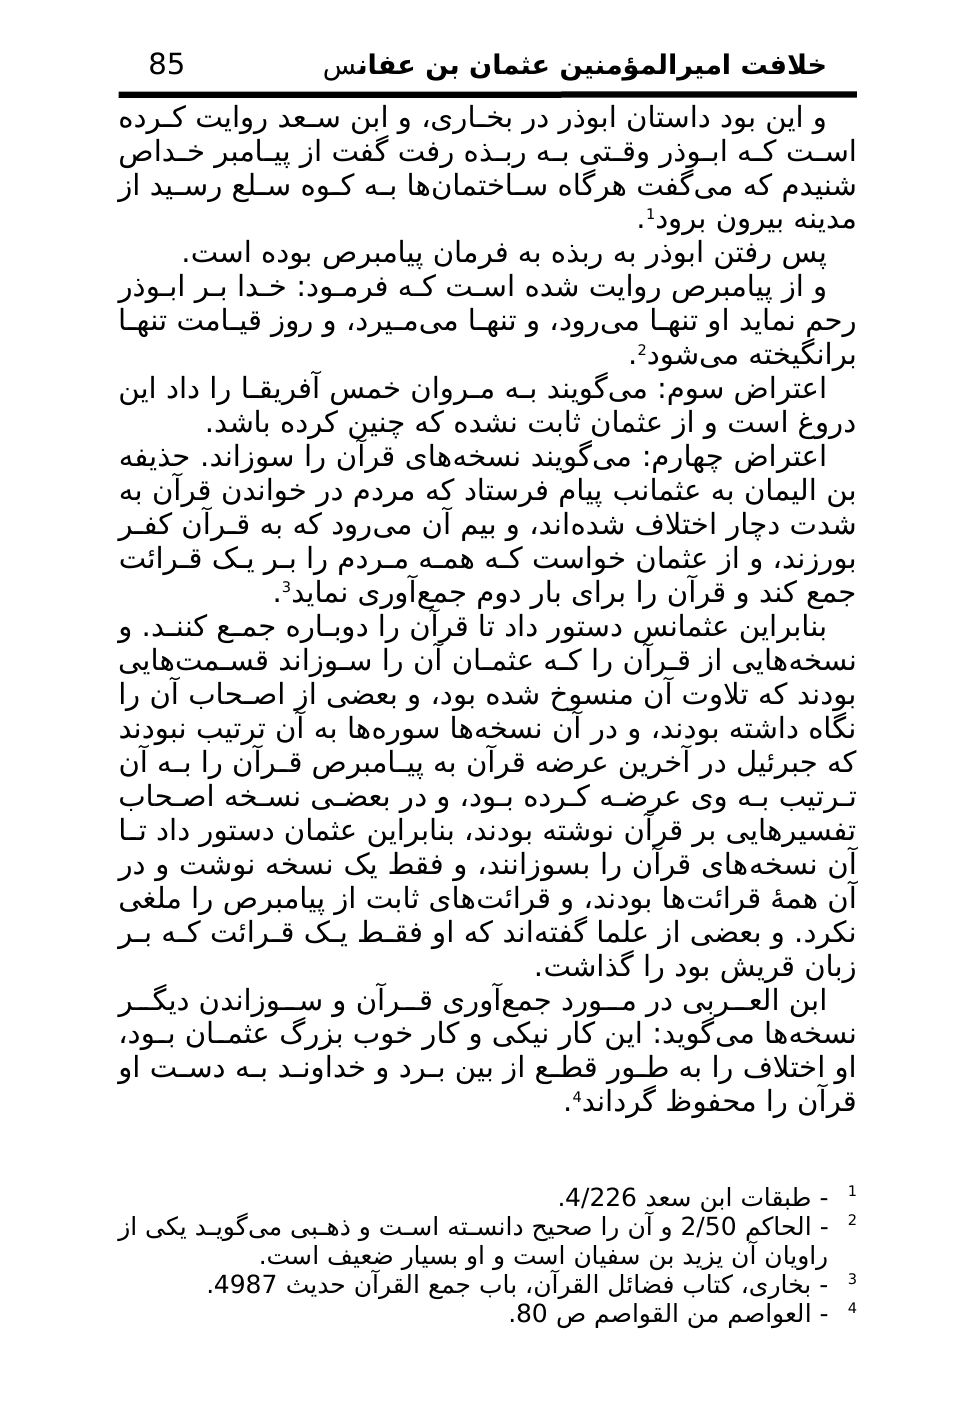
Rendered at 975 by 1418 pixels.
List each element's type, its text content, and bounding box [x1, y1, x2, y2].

text بنابراین عثمانس دستور داد تا قرآن را دوباره جمع کنند. و نسخه‌هایی از قرآن را که عثمان آن را سوزاند قسمت‌هایی بودند که تلاوت آن منسوخ شده بود، و بعضی از اصحاب آن را نگاه داشته بودند، و در آن نسخه‌ها سوره‌ها به آن ترتیب نبودند که جبرئیل در آخرین عرضه قرآن به پیامبرص قرآن را به آن ترتیب به وی عرضه کرده بود، و در بعضی نسخه اصحاب تفسیرهایی بر قرآن نوشته بودند، بنابراین عثمان دستور داد تا آن نسخه‌های قرآن را بسوزانند، و فقط یک نسخه نوشت و در آن همۀ قرائت‌ها بودند، و قرائت‌های ثابت از پیامبرص را ملغی نکرد. و بعضی از علما گفته‌اند که او فقط یک قرائت که بر زبان قریش بود را گذاشت. [118, 609, 857, 983]
text اعتراض چهارم: می‌گویند نسخه‌های قرآن را سوزاند. حذیفه بن الیمان به عثمانب پیام فرستاد که مردم در خواندن قرآن به شدت دچار اختلاف شده‌اند، و بیم آن می‌رود که به قرآن کفر بورزند، و از عثمان خواست که همه مردم را بر یک قرائت جمع کند و قرآن را برای بار دوم جمع‌آوری نماید. [118, 439, 857, 609]
text و از پیامبرص روایت شده است که فرمود: خدا بر ابوذر رحم نماید او تنها می‌رود، و تنها می‌میرد، و روز قیامت تنها برانگیخته می‌شود. [118, 270, 857, 372]
text اعتراض سوم: می‌گویند به مروان خمس آفریقا را داد این دروغ است و از عثمان ثابت نشده که چنین کرده باشد. [118, 372, 857, 439]
text ابن العربی در مورد جمع‌آوری قرآن و سوزاندن دیگر نسخه‌ها می‌گوید: این کار نیکی و کار خوب بزرگ عثمان بود، او اختلاف را به طور قطع از بین برد و خداوند به دست او قرآن را محفوظ گرداند. [118, 983, 857, 1119]
text پس رفتن ابوذر به ربذه به فرمان پیامبرص بوده است. [118, 236, 857, 270]
text و این بود داستان ابوذر در بخاری، و ابن سعد روایت کرده است که ابوذر وقتی به ربذه رفت گفت از پیامبر خداص شنیدم که می‌گفت هرگاه ساختمان‌ها به کوه سلع رسید از مدینه بیرون برود. [118, 100, 857, 236]
